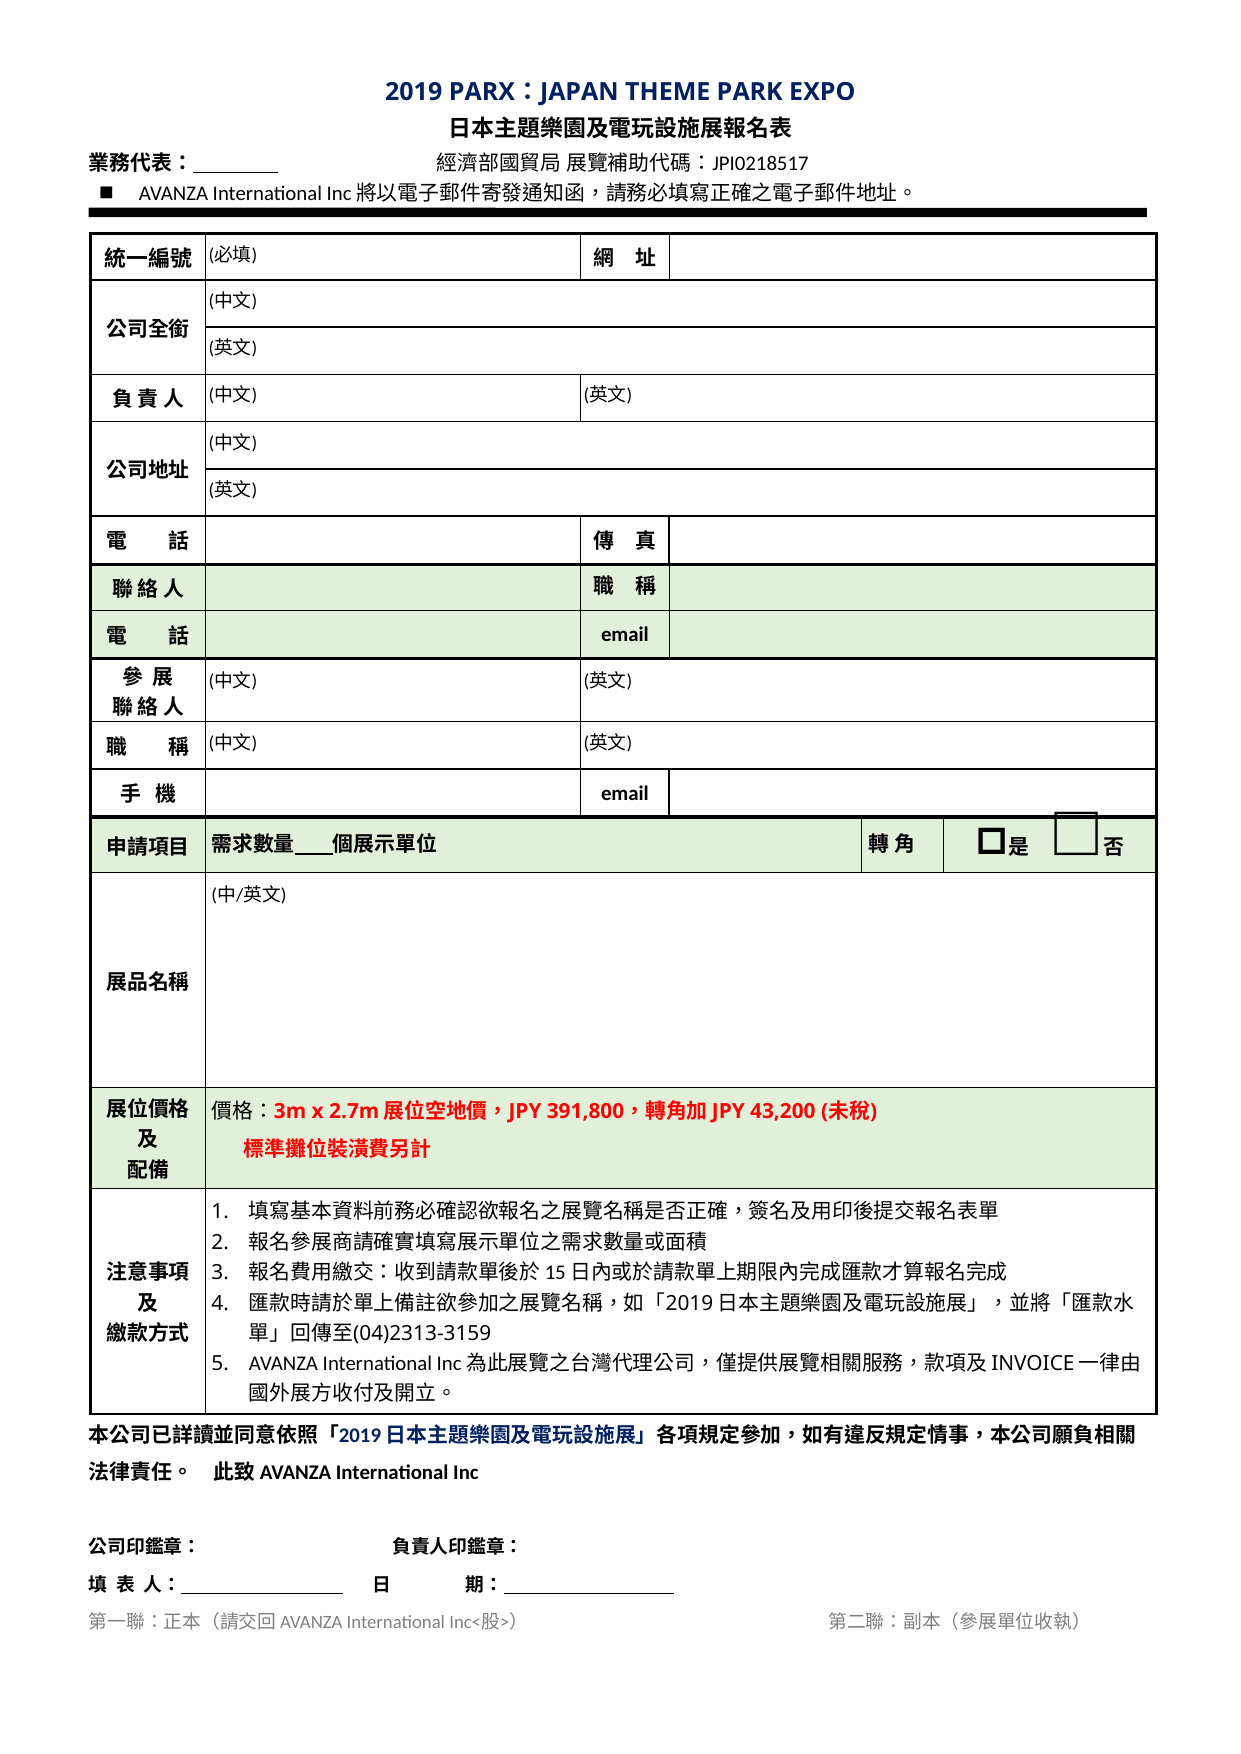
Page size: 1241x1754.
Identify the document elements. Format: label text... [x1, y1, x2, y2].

table_cell (英文) [206, 328, 1155, 373]
table_cell (英文) [581, 722, 1155, 768]
table_header [670, 235, 1155, 279]
table_cell [670, 517, 1155, 563]
table_cell (英文) [206, 470, 1155, 515]
table_cell 需求數量 個展示單位 [206, 819, 861, 872]
table_cell (中/英文) [206, 873, 1155, 1087]
table_header (必填) [206, 235, 580, 279]
table_cell [206, 566, 580, 610]
table_cell (中文) [206, 375, 580, 421]
text 日本主題樂園及電玩設施展報名表 [89, 108, 1152, 146]
table_cell 電 話 [92, 611, 205, 657]
table_cell 聯 絡 人 [92, 566, 205, 610]
text 公司印鑑章： 負責人印鑑章： [89, 1527, 1152, 1564]
text 業務代表： 經濟部國貿局 展覽補助代碼：JPI0218517 [89, 146, 1152, 176]
table_cell [206, 517, 580, 563]
text AVANZA International Inc將以電子郵件寄發通知函，請務必填寫正確之電子郵件地址。 [89, 176, 1152, 206]
table_cell 參 展 聯 絡 人 [92, 660, 205, 721]
table_header 統一編號 [92, 235, 205, 279]
table_cell 職 稱 [581, 566, 669, 610]
text 填 表 人： 日 期： [89, 1564, 1152, 1602]
table_cell (中文) [206, 281, 1155, 326]
table_header 網 址 [581, 235, 669, 279]
table_cell 填寫基本資料前務必確認欲報名之展覽名稱是否正確，簽名及用印後提交報名表單 報名參展商請確實填寫展示單位之需求數量或面積 報名費用繳交：收到請款單後於15日內或於請款單上期限內完成匯款才算報名完成 匯款時請於單上備註欲參加之展覽名稱，如「2019日本主題樂園及電玩設施展」，並將「匯款水單」回傳至(04)2313-3159 AVANZA International Inc為此展覽之台灣代理公司，僅提供展覽相關服務，款項及INVOICE一律由國外展方收付及開立。 [206, 1189, 1155, 1413]
table_cell 電 話 [92, 517, 205, 563]
table_cell [670, 566, 1155, 610]
table_cell email [581, 770, 668, 815]
table_cell (中文) [206, 660, 580, 721]
table_cell [206, 770, 580, 815]
table_cell email [581, 611, 669, 657]
table_cell 申請項目 [92, 819, 205, 872]
table_cell [670, 611, 1155, 657]
table_cell (英文) [581, 660, 1155, 721]
table_cell 職 稱 [92, 722, 205, 768]
table_cell 手 機 [92, 770, 205, 815]
table_cell □是 □否 [944, 819, 1155, 872]
table_cell 展位價格 及 配備 [92, 1088, 205, 1188]
table_cell 傳 真 [581, 517, 668, 563]
table_cell 負 責 人 [92, 375, 205, 421]
text 2019 PARX：JAPAN THEME PARK EXPO [89, 71, 1152, 108]
table_cell (中文) [206, 722, 580, 768]
text 第一聯：正本（請交回AVANZA International Inc<股>） 第二聯：副本（參展單位收執） [89, 1602, 1152, 1639]
table_cell 注意事項 及 繳款方式 [92, 1189, 205, 1413]
table_cell 價格：3m x 2.7m展位空地價，JPY 391,800，轉角加JPY 43,200 (未稅) 標準攤位裝潢費另計 [206, 1088, 1155, 1188]
table_cell 公司地址 [92, 422, 205, 515]
table_cell 展品名稱 [92, 873, 205, 1087]
table_cell [206, 611, 580, 657]
table_cell 公司全銜 [92, 281, 205, 373]
table_cell [670, 770, 1155, 815]
table_cell (中文) [206, 422, 1155, 468]
table_cell 轉 角 [862, 819, 943, 872]
text 本公司已詳讀並同意依照「2019 日本主題樂園及電玩設施展」各項規定參加，如有違反規定情事，本公司願負相關法律責任。 此致AVANZA International Inc [89, 1415, 1152, 1489]
table_cell (英文) [581, 375, 1155, 421]
